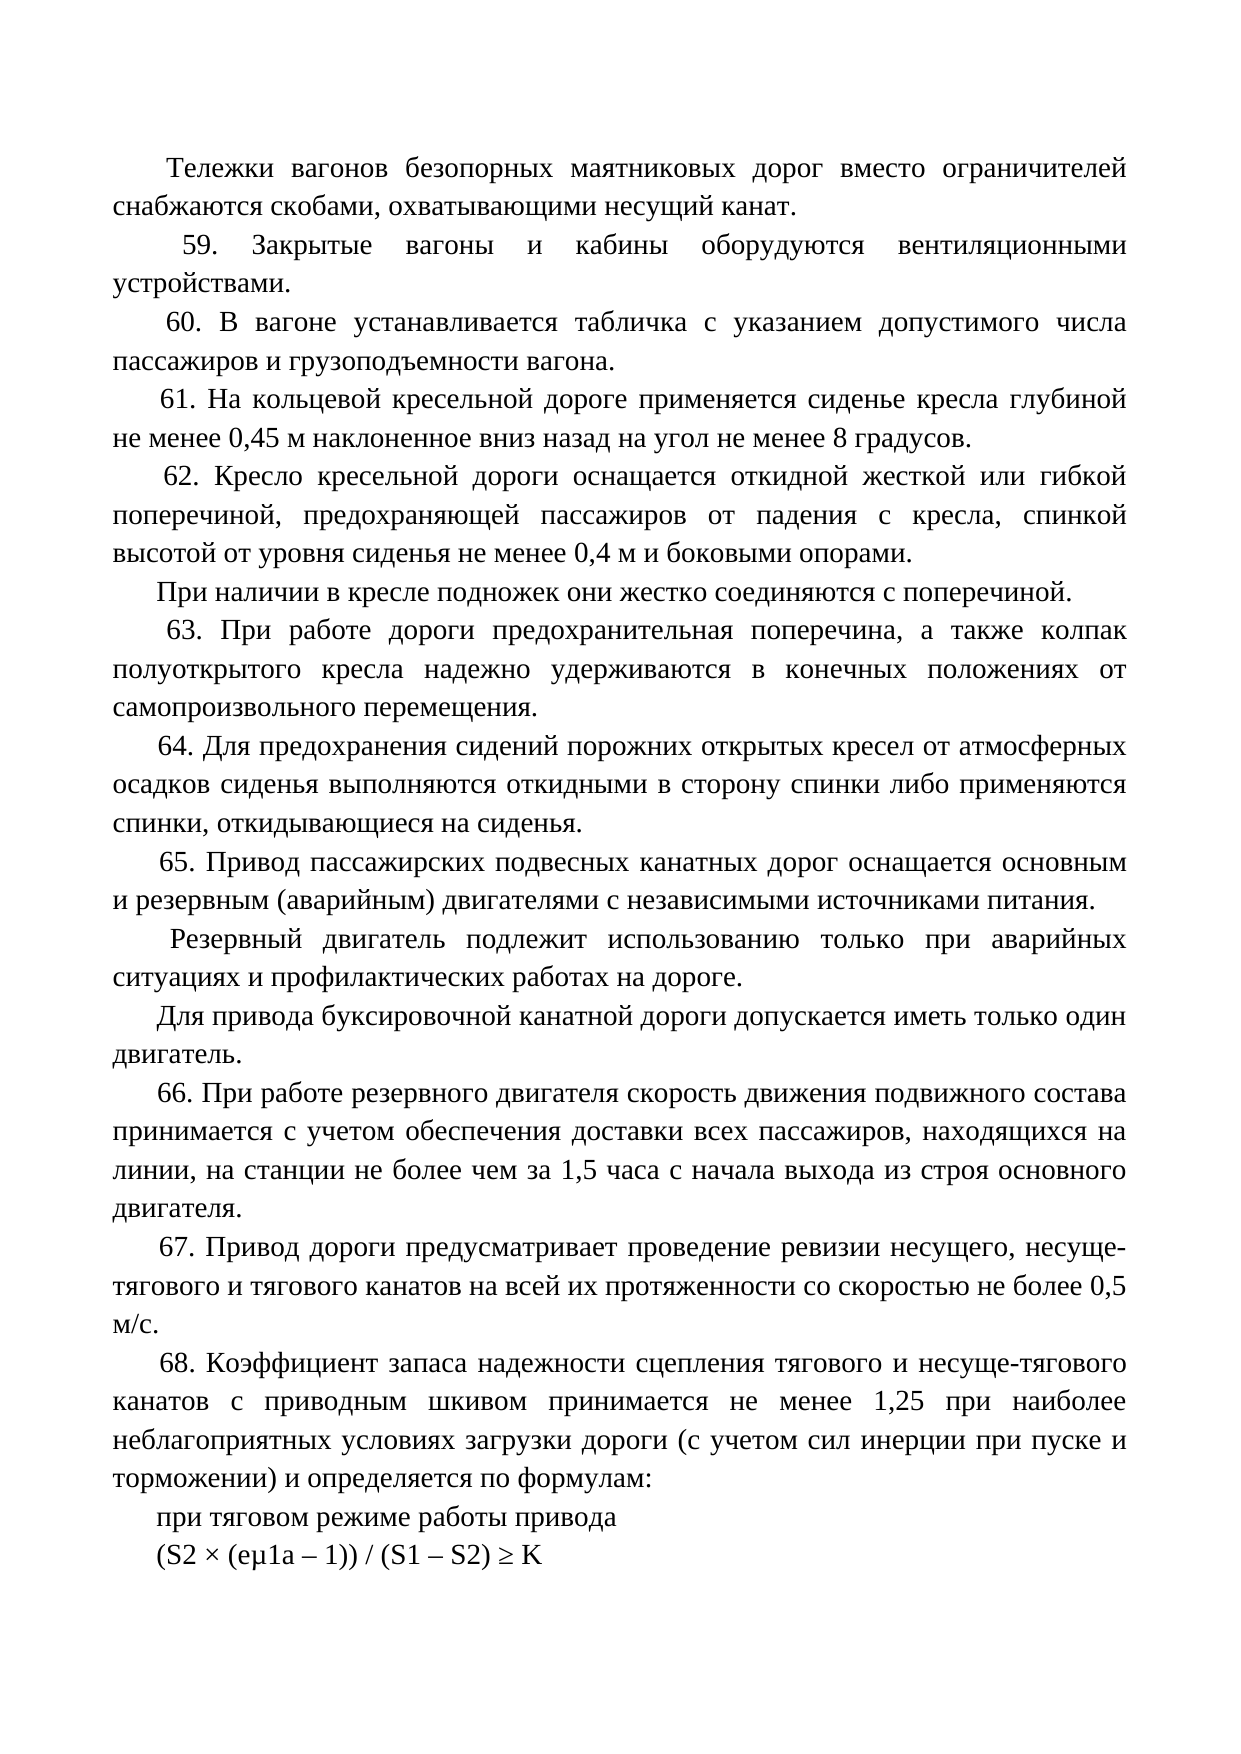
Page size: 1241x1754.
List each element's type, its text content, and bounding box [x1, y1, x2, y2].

text Для привода буксировочной канатной дороги допускается иметь только один двигатель. [112, 998, 1128, 1070]
text 66. При работе резервного двигателя скорость движения подвижного состава принимается с учетом обеспечения доставки всех пассажиров, находящихся на линии, на станции не более чем за 1,5 часа с начала выхода из строя основного двигателя. [112, 1075, 1128, 1224]
text 63. При работе дороги предохранительная поперечина, а также колпак полуоткрытого кресла надежно удерживаются в конечных положениях от самопроизвольного перемещения. [112, 612, 1128, 723]
text 61. На кольцевой кресельной дороге применяется сиденье кресла глубиной не менее 0,45 м наклоненное вниз назад на угол не менее 8 градусов. [112, 381, 1128, 453]
text 68. Коэффициент запаса надежности сцепления тягового и несуще-тягового канатов с приводным шкивом принимается не менее 1,25 при наиболее неблагоприятных условиях загрузки дороги (с учетом сил инерции при пуске и торможении) и определяется по формулам: [112, 1345, 1128, 1494]
text (S2 × (eµ1a – 1)) / (S1 – S2) ≥ K [112, 1537, 1128, 1571]
text 60. В вагоне устанавливается табличка с указанием допустимого числа пассажиров и грузоподъемности вагона. [112, 304, 1128, 376]
text при тяговом режиме работы привода [112, 1499, 1128, 1532]
text Резервный двигатель подлежит использованию только при аварийных ситуациях и профилактических работах на дороге. [112, 921, 1128, 993]
text 65. Привод пассажирских подвесных канатных дорог оснащается основным и резервным (аварийным) двигателями с независимыми источниками питания. [112, 844, 1128, 916]
text 62. Кресло кресельной дороги оснащается откидной жесткой или гибкой поперечиной, предохраняющей пассажиров от падения с кресла, спинкой высотой от уровня сиденья не менее 0,4 м и боковыми опорами. [112, 458, 1128, 569]
text 67. Привод дороги предусматривает проведение ревизии несущего, несуще-тягового и тягового канатов на всей их протяженности со скоростью не более 0,5 м/с. [112, 1229, 1128, 1340]
text При наличии в кресле подножек они жестко соединяются с поперечиной. [112, 574, 1128, 607]
text Тележки вагонов безопорных маятниковых дорог вместо ограничителей снабжаются скобами, охватывающими несущий канат. [112, 150, 1128, 222]
text 59. Закрытые вагоны и кабины оборудуются вентиляционными устройствами. [112, 227, 1128, 299]
text 64. Для предохранения сидений порожних открытых кресел от атмосферных осадков сиденья выполняются откидными в сторону спинки либо применяются спинки, откидывающиеся на сиденья. [112, 728, 1128, 839]
